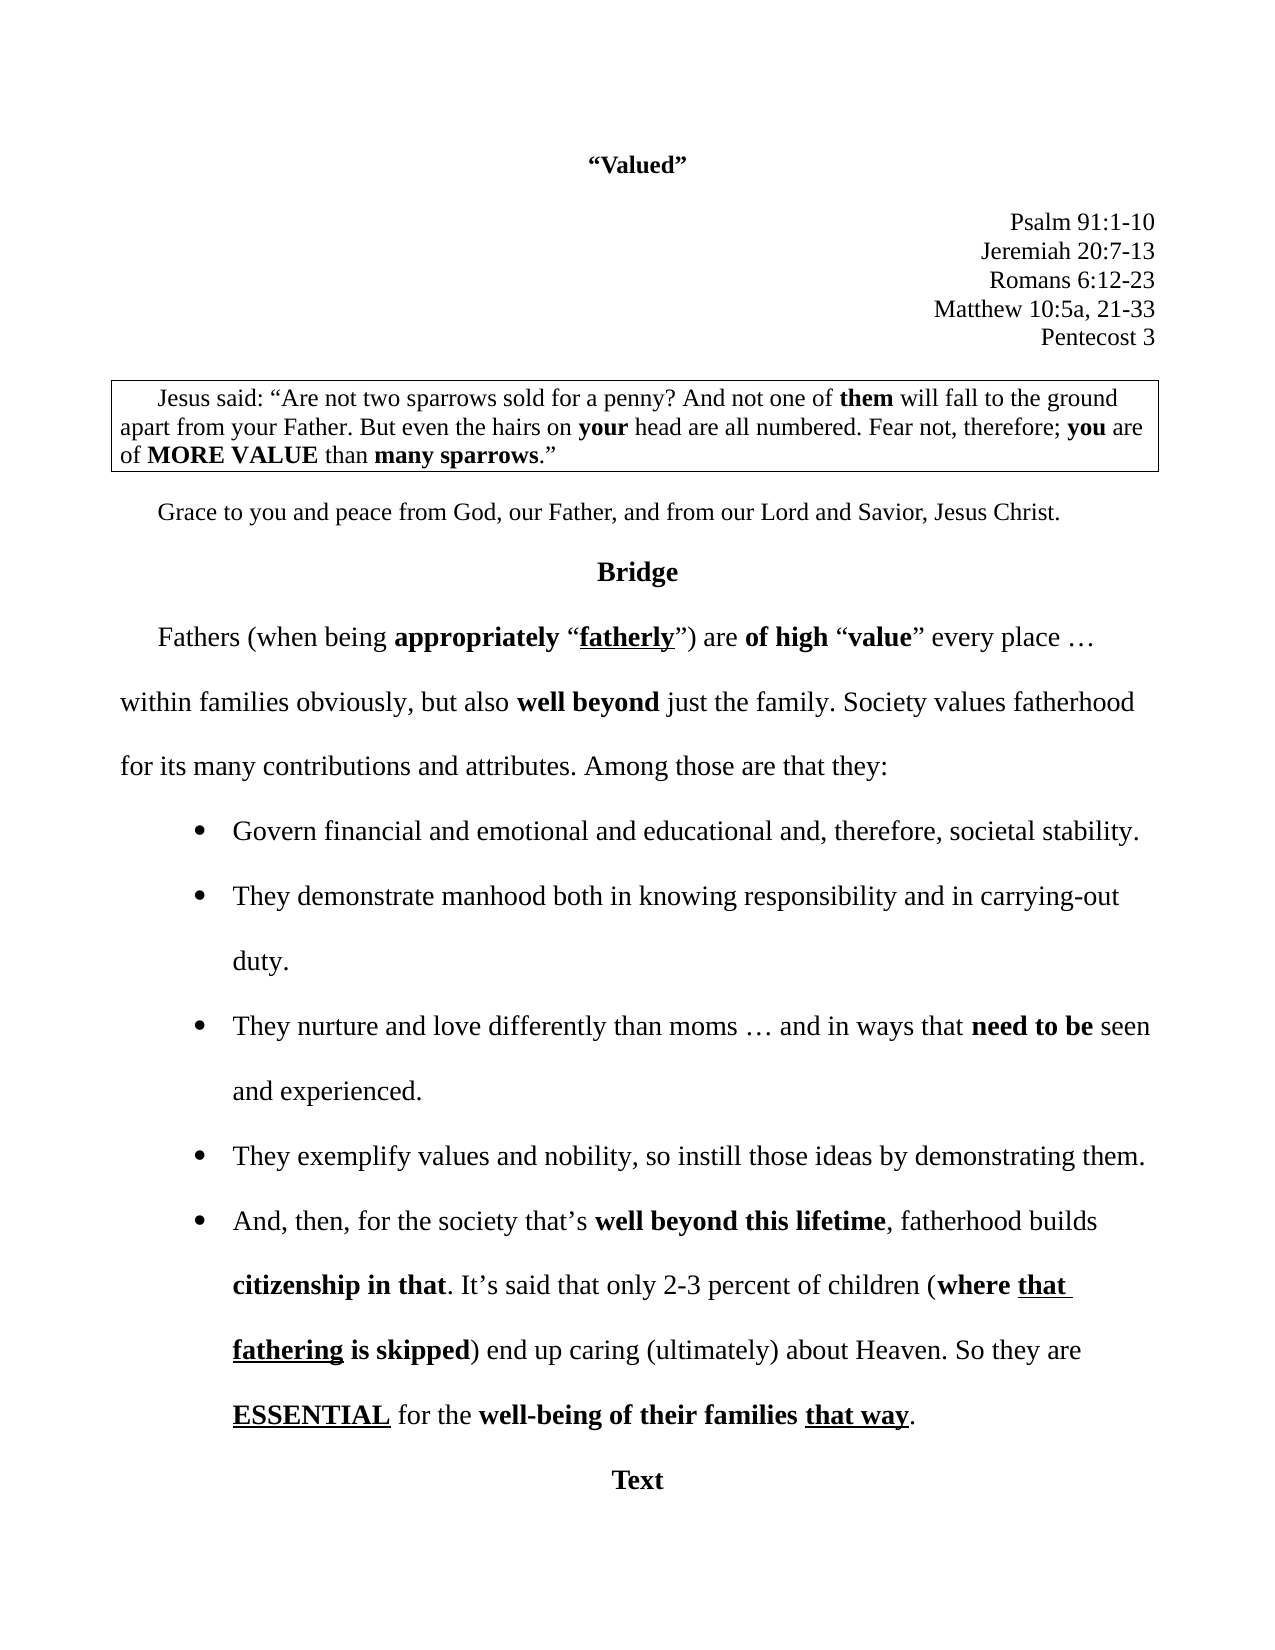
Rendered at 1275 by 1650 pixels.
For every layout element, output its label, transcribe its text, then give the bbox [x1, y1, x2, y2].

list Govern financial and emotional and educational and, therefore, societal stability. [195, 814, 1155, 847]
text Grace to you and peace from God, our Father, and from our Lord and Savior, Jesus Christ. [120, 497, 1155, 526]
text Romans 6:12-23 [120, 265, 1155, 294]
text Jeremiah 20:7-13 [120, 236, 1155, 265]
text Psalm 91:1-10 [120, 207, 1155, 236]
list They demonstrate manhood both in knowing responsibility and in carrying-out duty. [195, 879, 1155, 976]
text Bridge [120, 555, 1155, 587]
list They exemplify values and nobility, so instill those ideas by demonstrating them. [195, 1138, 1155, 1171]
text “Valued” [120, 150, 1155, 179]
list And, then, for the society that’s well beyond this lifetime, fatherhood builds citizenship in that. It’s said that only 2-3 percent of children (where that fathering is skipped) end up caring (ultimately) about Heaven. So they are ESSENTIAL for the well-being of their families that way. [195, 1203, 1155, 1430]
list They nurture and love differently than moms … and in ways that need to be seen and experienced. [195, 1009, 1155, 1106]
text Pentecost 3 [120, 322, 1155, 351]
text Matthew 10:5a, 21-33 [120, 294, 1155, 322]
text Jesus said: “Are not two sparrows sold for a penny? And not one of them will fall to the ground apart from your Father. But even the hairs on your head are all numbered. Fear not, therefore; you are of MORE VALUE than many sparrows.” [112, 381, 1158, 471]
text Fathers (when being appropriately “fatherly”) are of high “value” every place … within families obviously, but also well beyond just the family. Society values fatherhood for its many contributions and attributes. Among those are that they: [120, 620, 1155, 782]
text Text [120, 1463, 1155, 1495]
